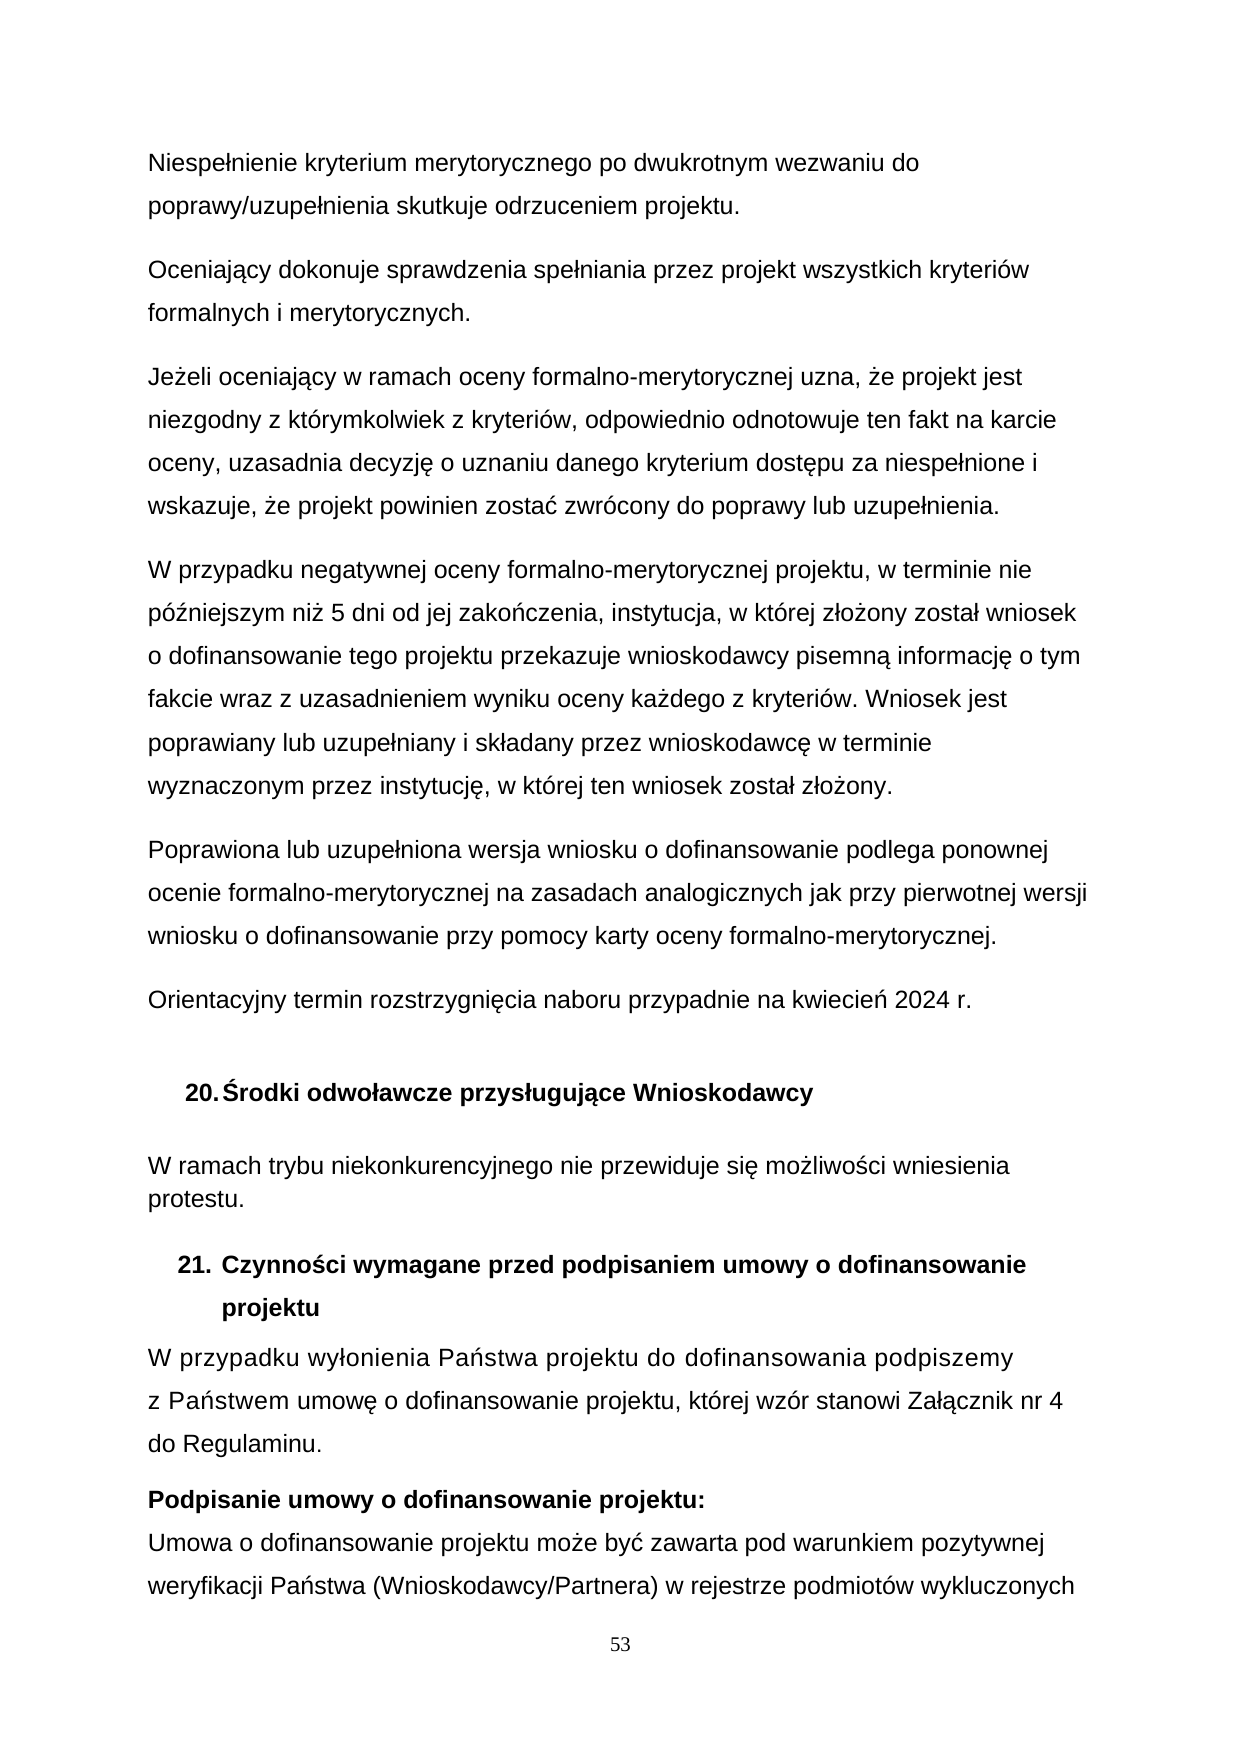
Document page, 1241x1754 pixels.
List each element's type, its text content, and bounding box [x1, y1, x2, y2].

text Podpisanie umowy o dofinansowanie projektu: [148, 1485, 1093, 1513]
text W ramach trybu niekonkurencyjnego nie przewiduje się możliwości wniesienia protestu. [148, 1146, 1093, 1213]
subtitle Środki odwoławcze przysługujące Wnioskodawcy [185, 1078, 1093, 1107]
text Jeżeli oceniający w ramach oceny formalno-merytorycznej uzna, że projekt jest niezgodny z którymkolwiek z kryteriów, odpowiednio odnotowuje ten fakt na karcie oceny, uzasadnia decyzję o uznaniu danego kryterium dostępu za niespełnione i wskazuje, że projekt powinien zostać zwrócony do poprawy lub uzupełnienia. [148, 362, 1093, 520]
subtitle Czynności wymagane przed podpisaniem umowy o dofinansowanie projektu [177, 1250, 1093, 1322]
text W przypadku negatywnej oceny formalno-merytorycznej projektu, w terminie nie późniejszym niż 5 dni od jej zakończenia, instytucja, w której złożony został wniosek o dofinansowanie tego projektu przekazuje wnioskodawcy pisemną informację o tym fakcie wraz z uzasadnieniem wyniku oceny każdego z kryteriów. Wniosek jest poprawiany lub uzupełniany i składany przez wnioskodawcę w terminie wyznaczonym przez instytucję, w której ten wniosek został złożony. [148, 555, 1093, 799]
text Orientacyjny termin rozstrzygnięcia naboru przypadnie na kwiecień 2024 r. [148, 985, 1093, 1014]
text Niespełnienie kryterium merytorycznego po dwukrotnym wezwaniu do poprawy/uzupełnienia skutkuje odrzuceniem projektu. [148, 148, 1093, 219]
text Oceniający dokonuje sprawdzenia spełniania przez projekt wszystkich kryteriów formalnych i merytorycznych. [148, 255, 1093, 327]
text Poprawiona lub uzupełniona wersja wniosku o dofinansowanie podlega ponownej ocenie formalno-merytorycznej na zasadach analogicznych jak przy pierwotnej wersji wniosku o dofinansowanie przy pomocy karty oceny formalno-merytorycznej. [148, 835, 1093, 950]
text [148, 1528, 1093, 1600]
text W przypadku wyłonienia Państwa projektu do dofinansowania podpiszemy z Państwem umowę o dofinansowanie projektu, której wzór stanowi Załącznik nr 4 do Regulaminu. [148, 1343, 1093, 1458]
